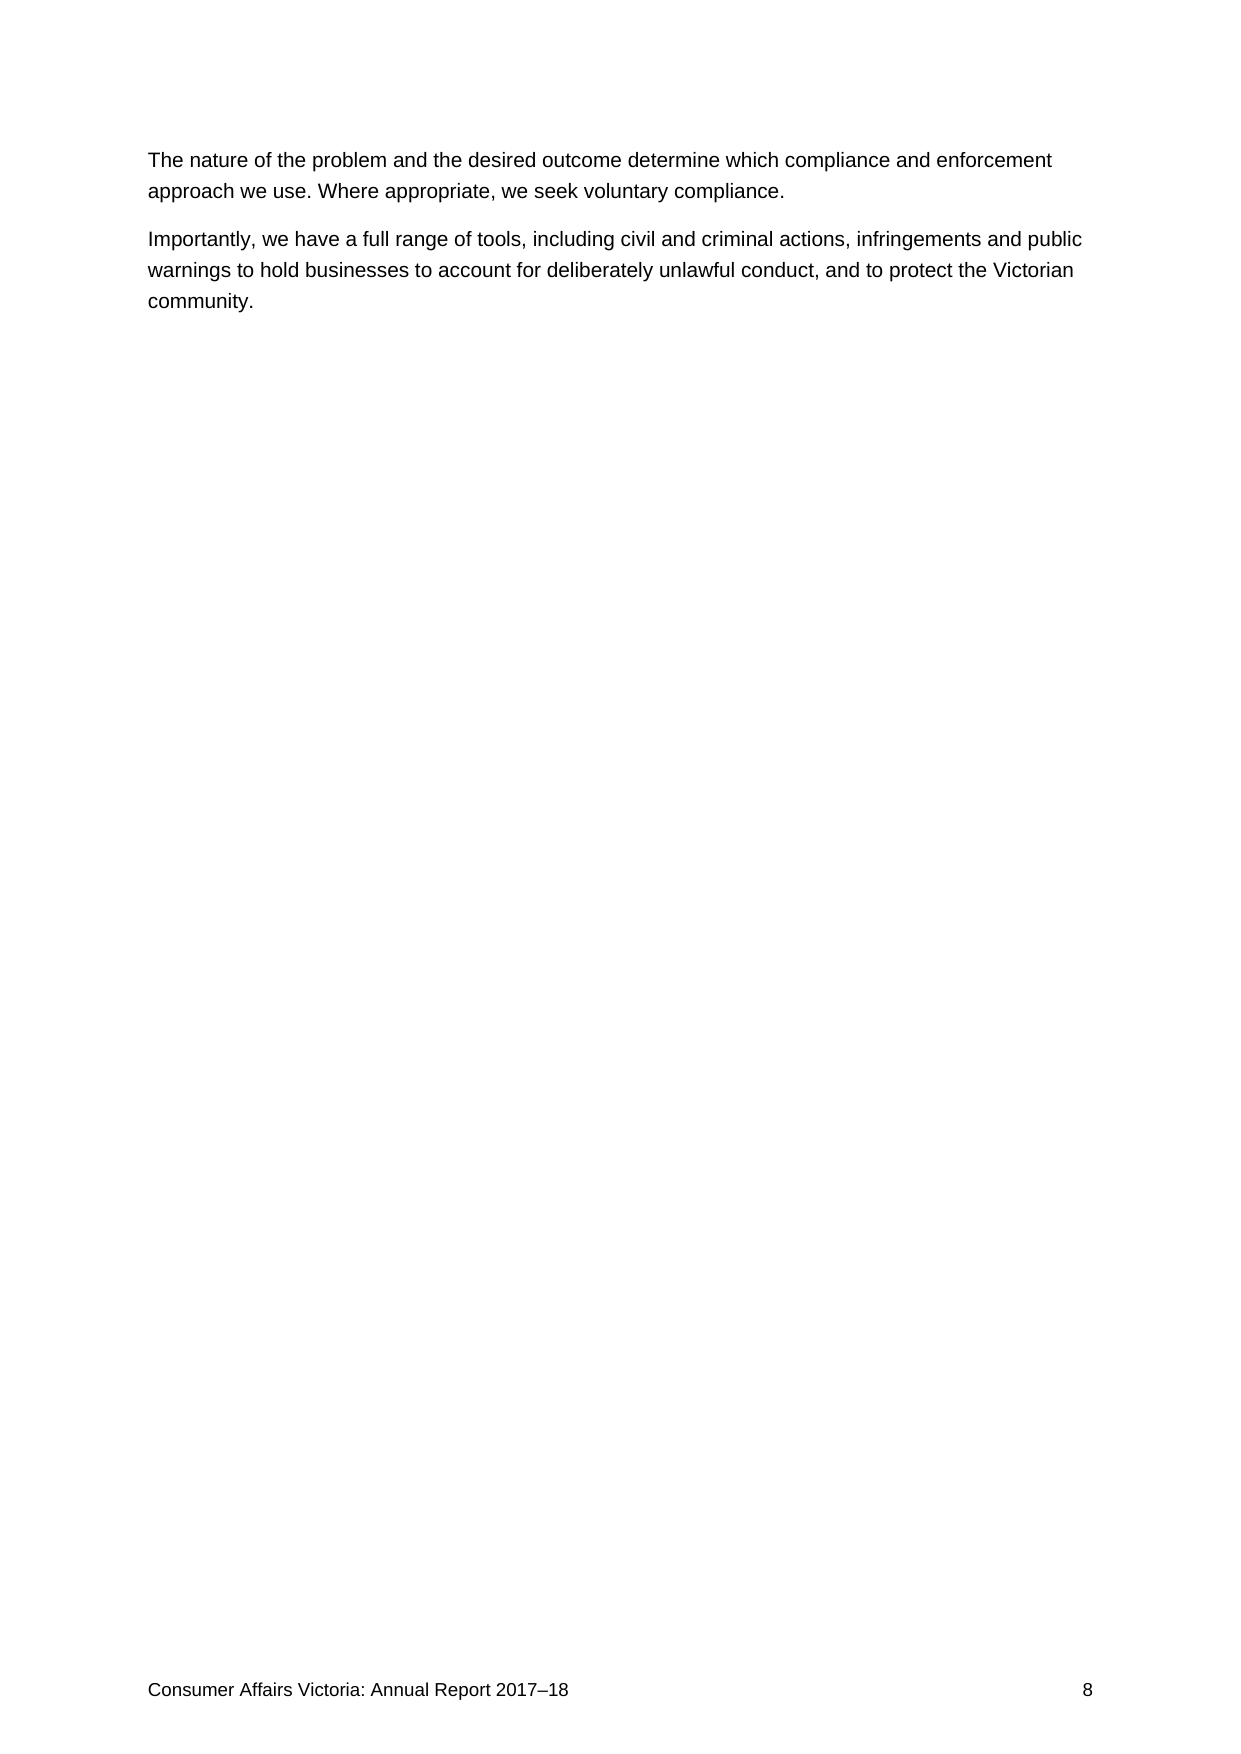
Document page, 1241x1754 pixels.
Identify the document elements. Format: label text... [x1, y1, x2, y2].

text Importantly, we have a full range of tools, including civil and criminal actions, infringements and public warnings to hold businesses to account for deliberately unlawful conduct, and to protect the Victorian community. [148, 227, 1092, 313]
text The nature of the problem and the desired outcome determine which compliance and enforcement approach we use. Where appropriate, we seek voluntary compliance. [148, 148, 1092, 203]
